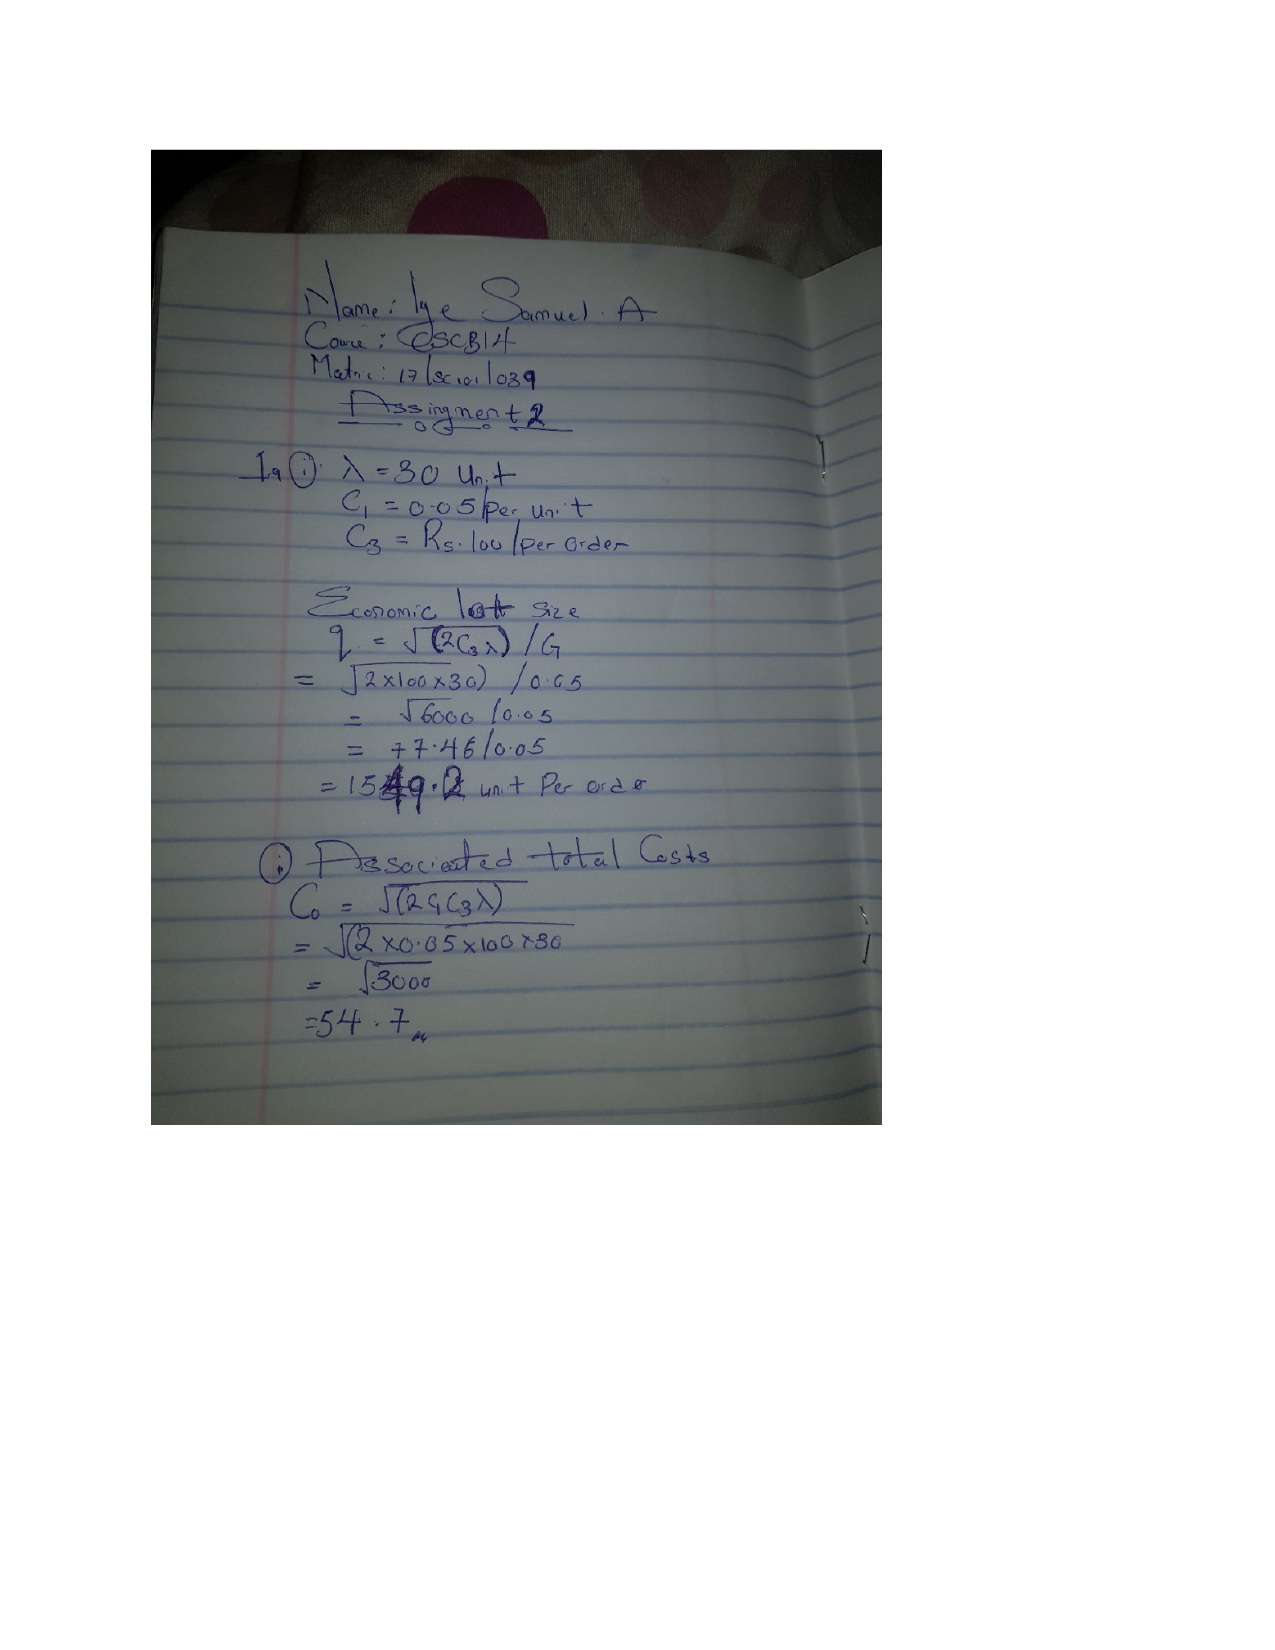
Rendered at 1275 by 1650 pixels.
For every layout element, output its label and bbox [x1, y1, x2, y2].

picture [151, 151, 882, 1124]
